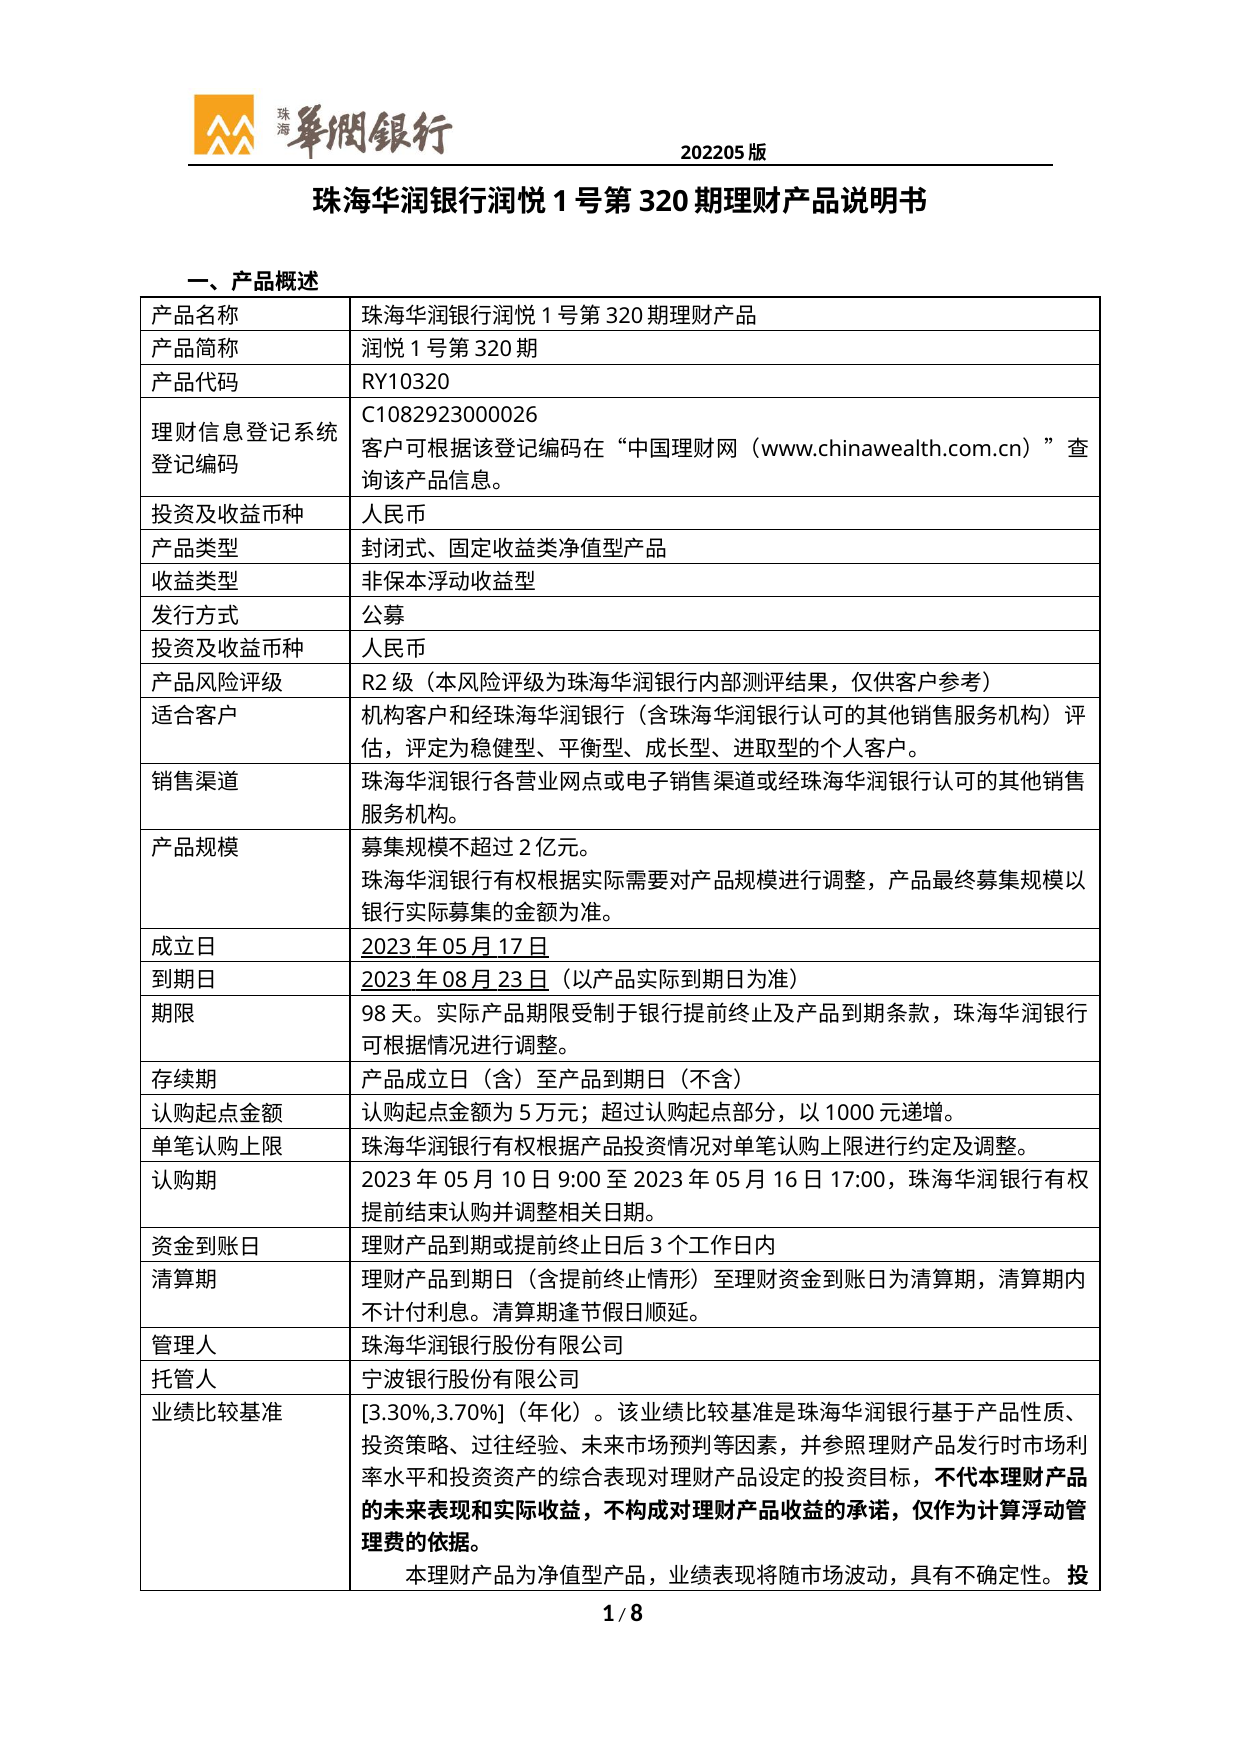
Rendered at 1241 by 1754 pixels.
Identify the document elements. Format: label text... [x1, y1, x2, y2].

table_cell RY10320 [351, 365, 1099, 397]
table_cell 产品风险评级 [141, 664, 349, 697]
table_cell 认购起点金额为5万元；超过认购起点部分，以1000元递增。 [351, 1095, 1099, 1128]
table_cell 珠海华润银行有权根据产品投资情况对单笔认购上限进行约定及调整。 [351, 1129, 1099, 1161]
table_cell 收益类型 [141, 564, 349, 596]
text 珠海华润银行润悦1号第320期理财产品说明书 [187, 166, 1053, 231]
table_cell 募集规模不超过2亿元。 珠海华润银行有权根据实际需要对产品规模进行调整，产品最终募集规模以银行实际募集的金额为准。 [351, 830, 1099, 927]
table_cell 业绩比较基准 [141, 1395, 349, 1590]
table_cell 98天。实际产品期限受制于银行提前终止及产品到期条款，珠海华润银行可根据情况进行调整。 [351, 996, 1099, 1061]
table_cell 2023年05月10日9:00至2023年05月16日17:00，珠海华润银行有权提前结束认购并调整相关日期。 [351, 1162, 1099, 1227]
table_cell 人民币 [351, 631, 1099, 663]
table_cell 理财信息登记系统登记编码 [141, 398, 349, 496]
table_cell 成立日 [141, 929, 349, 961]
table_cell 产品成立日（含）至产品到期日（不含） [351, 1062, 1099, 1094]
table_cell 公募 [351, 597, 1099, 630]
table_cell 产品代码 [141, 365, 349, 397]
table_cell 2023年05月17日 [351, 929, 1099, 961]
table_cell 珠海华润银行各营业网点或电子销售渠道或经珠海华润银行认可的其他销售服务机构。 [351, 764, 1099, 829]
picture [187, 88, 456, 159]
table_cell 理财产品到期日（含提前终止情形）至理财资金到账日为清算期，清算期内不计付利息。清算期逢节假日顺延。 [351, 1262, 1099, 1327]
table_cell 非保本浮动收益型 [351, 564, 1099, 596]
table_cell 发行方式 [141, 597, 349, 630]
text 一、产品概述 [187, 264, 1053, 296]
table_cell 产品类型 [141, 530, 349, 563]
table_cell 管理人 [141, 1328, 349, 1360]
table_cell 机构客户和经珠海华润银行（含珠海华润银行认可的其他销售服务机构）评估，评定为稳健型、平衡型、成长型、进取型的个人客户。 [351, 698, 1099, 763]
table_cell 产品规模 [141, 830, 349, 927]
table_cell 理财产品到期或提前终止日后3个工作日内 [351, 1228, 1099, 1261]
table_cell 存续期 [141, 1062, 349, 1094]
table_cell 清算期 [141, 1262, 349, 1327]
table_cell C1082923000026 客户可根据该登记编码在“中国理财网（www.chinawealth.com.cn）”查询该产品信息。 [351, 398, 1099, 496]
table_cell 封闭式、固定收益类净值型产品 [351, 530, 1099, 563]
table_cell 销售渠道 [141, 764, 349, 829]
table_cell 认购起点金额 [141, 1095, 349, 1128]
table_cell 投资及收益币种 [141, 497, 349, 529]
table_cell 宁波银行股份有限公司 [351, 1361, 1099, 1394]
table_header 产品名称 [141, 298, 349, 330]
table_cell 认购期 [141, 1162, 349, 1227]
table_cell 润悦1号第320期 [351, 331, 1099, 363]
table_cell 2023年08月23日（以产品实际到期日为准） [351, 962, 1099, 994]
table_cell 单笔认购上限 [141, 1129, 349, 1161]
table_cell 人民币 [351, 497, 1099, 529]
table_header 珠海华润银行润悦1号第320期理财产品 [351, 298, 1099, 330]
table_cell 期限 [141, 996, 349, 1061]
table_cell 资金到账日 [141, 1228, 349, 1261]
table_cell 产品简称 [141, 331, 349, 363]
table_cell R2级（本风险评级为珠海华润银行内部测评结果，仅供客户参考） [351, 664, 1099, 697]
table_cell 托管人 [141, 1361, 349, 1394]
table_cell 珠海华润银行股份有限公司 [351, 1328, 1099, 1360]
table_cell 适合客户 [141, 698, 349, 763]
table_cell 到期日 [141, 962, 349, 994]
table_cell 投资及收益币种 [141, 631, 349, 663]
